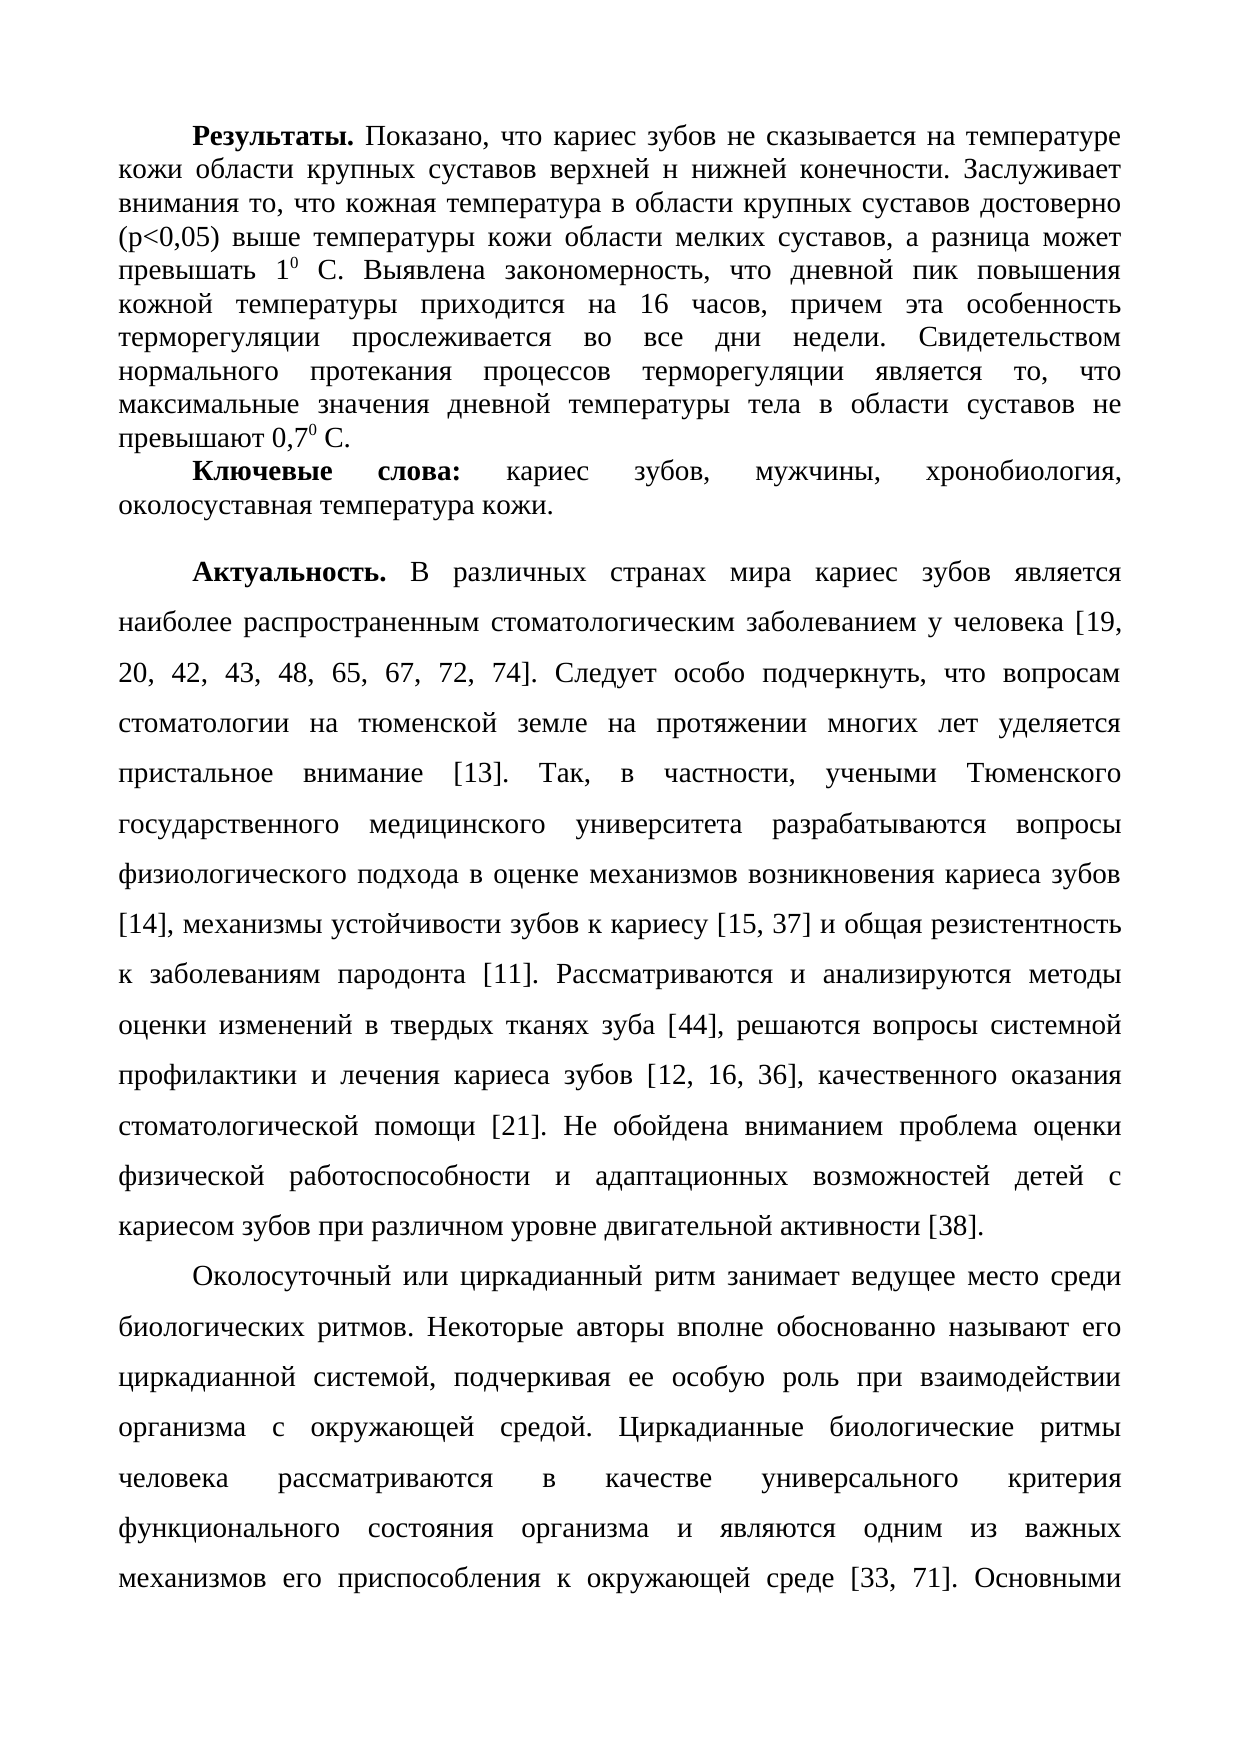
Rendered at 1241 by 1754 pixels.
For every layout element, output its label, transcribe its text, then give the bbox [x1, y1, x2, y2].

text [118, 1258, 1122, 1594]
text Ключевые слова: кариес зубов, мужчины, хронобиология, околосуставная температура кожи. [118, 453, 1122, 521]
text Актуальность. В различных странах мира кариес зубов является наиболее распространенным стоматологическим заболеванием у человека [19, 20, 42, 43, 48, 65, 67, 72, 74]. Следует особо подчеркнуть, что вопросам стоматологии на тюменской земле на протяжении многих лет уделяется пристальное внимание [13]. Так, в частности, учеными Тюменского государственного медицинского университета разрабатываются вопросы физиологического подхода в оценке механизмов возникновения кариеса зубов [14], механизмы устойчивости зубов к кариесу [15, 37] и общая резистентность к заболеваниям пародонта [11]. Рассматриваются и анализируются методы оценки изменений в твердых тканях зуба [44], решаются вопросы системной профилактики и лечения кариеса зубов [12, 16, 36], качественного оказания стоматологической помощи [21]. Не обойдена вниманием проблема оценки физической работоспособности и адаптационных возможностей детей с кариесом зубов при различном уровне двигательной активности [38]. [118, 554, 1122, 1242]
text Результаты. Показано, что кариес зубов не сказывается на температуре кожи области крупных суставов верхней н нижней конечности. Заслуживает внимания то, что кожная температура в области крупных суставов достоверно (p<0,05) выше температуры кожи области мелких суставов, а разница может превышать 10 С. Выявлена закономерность, что дневной пик повышения кожной температуры приходится на 16 часов, причем эта особенность терморегуляции прослеживается во все дни недели. Свидетельством нормального протекания процессов терморегуляции является то, что максимальные значения дневной температуры тела в области суставов не превышают 0,70 С. [118, 118, 1122, 453]
